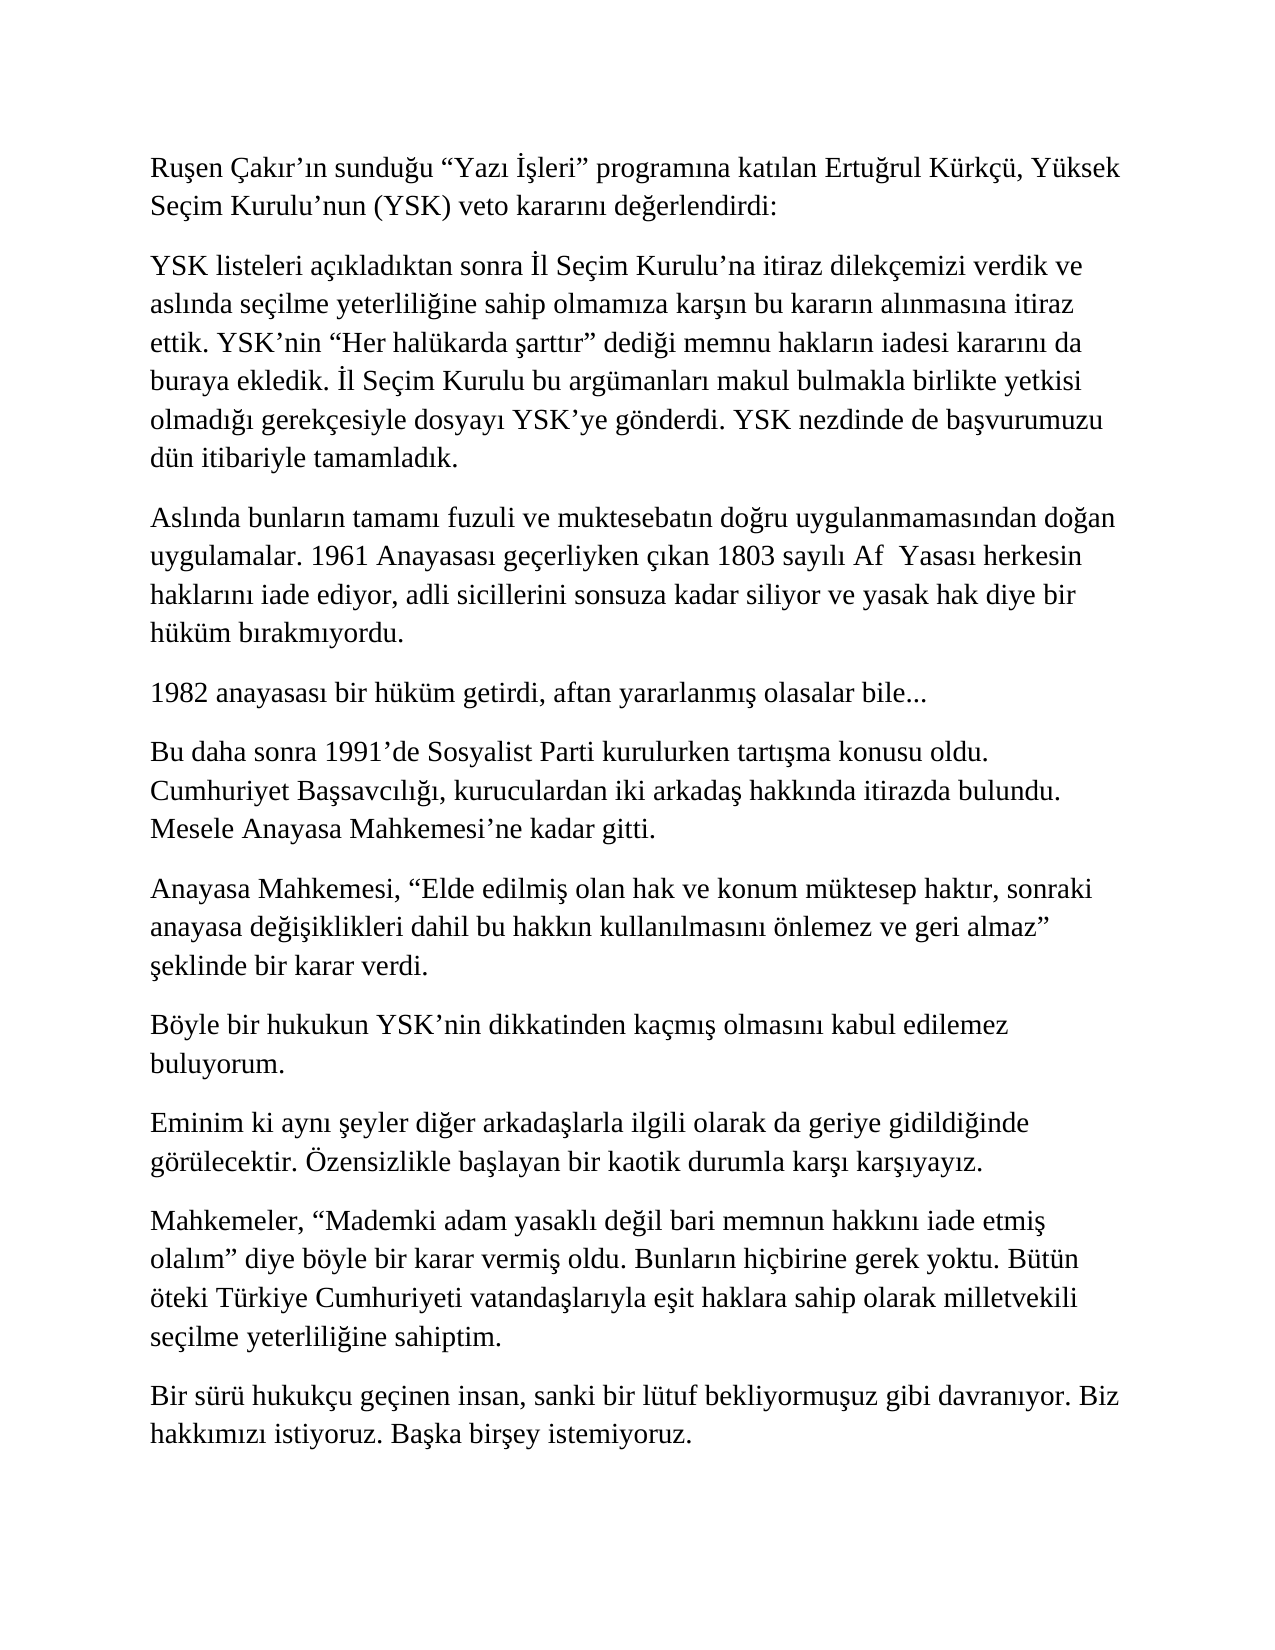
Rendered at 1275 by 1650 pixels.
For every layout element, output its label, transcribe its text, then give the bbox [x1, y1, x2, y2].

text Ruşen Çakır’ın sunduğu “Yazı İşleri” programına katılan Ertuğrul Kürkçü, Yüksek Seçim Kurulu’nun (YSK) veto kararını değerlendirdi: [150, 150, 1125, 222]
text Eminim ki aynı şeyler diğer arkadaşlarla ilgili olarak da geriye gidildiğinde görülecektir. Özensizlikle başlayan bir kaotik durumla karşı karşıyayız. [150, 1105, 1125, 1177]
text Bir sürü hukukçu geçinen insan, sanki bir lütuf bekliyormuşuz gibi davranıyor. Biz hakkımızı istiyoruz. Başka birşey istemiyoruz. [150, 1378, 1125, 1450]
text Anayasa Mahkemesi, “Elde edilmiş olan hak ve konum müktesep haktır, sonraki anayasa değişiklikleri dahil bu hakkın kullanılmasını önlemez ve geri almaz” şeklinde bir karar verdi. [150, 871, 1125, 981]
text YSK listeleri açıkladıktan sonra İl Seçim Kurulu’na itiraz dilekçemizi verdik ve aslında seçilme yeterliliğine sahip olmamıza karşın bu kararın alınmasına itiraz ettik. YSK’nin “Her halükarda şarttır” dediği memnu hakların iadesi kararını da buraya ekledik. İl Seçim Kurulu bu argümanları makul bulmakla birlikte yetkisi olmadığı gerekçesiyle dosyayı YSK’ye gönderdi. YSK nezdinde de başvurumuzu dün itibariyle tamamladık. [150, 248, 1125, 474]
text 1982 anayasası bir hüküm getirdi, aftan yararlanmış olasalar bile... [150, 675, 1125, 708]
text Bu daha sonra 1991’de Sosyalist Parti kurulurken tartışma konusu oldu. Cumhuriyet Başsavcılığı, kuruculardan iki arkadaş hakkında itirazda bulundu. Mesele Anayasa Mahkemesi’ne kadar gitti. [150, 734, 1125, 845]
text Böyle bir hukukun YSK’nin dikkatinden kaçmış olmasını kabul edilemez buluyorum. [150, 1007, 1125, 1079]
text Mahkemeler, “Mademki adam yasaklı değil bari memnun hakkını iade etmiş olalım” diye böyle bir karar vermiş oldu. Bunların hiçbirine gerek yoktu. Bütün öteki Türkiye Cumhuriyeti vatandaşlarıyla eşit haklara sahip olarak milletvekili seçilme yeterliliğine sahiptim. [150, 1203, 1125, 1352]
text Aslında bunların tamamı fuzuli ve muktesebatın doğru uygulanmamasından doğan uygulamalar. 1961 Anayasası geçerliyken çıkan 1803 sayılı Af Yasası herkesin haklarını iade ediyor, adli sicillerini sonsuza kadar siliyor ve yasak hak diye bir hüküm bırakmıyordu. [150, 500, 1125, 649]
